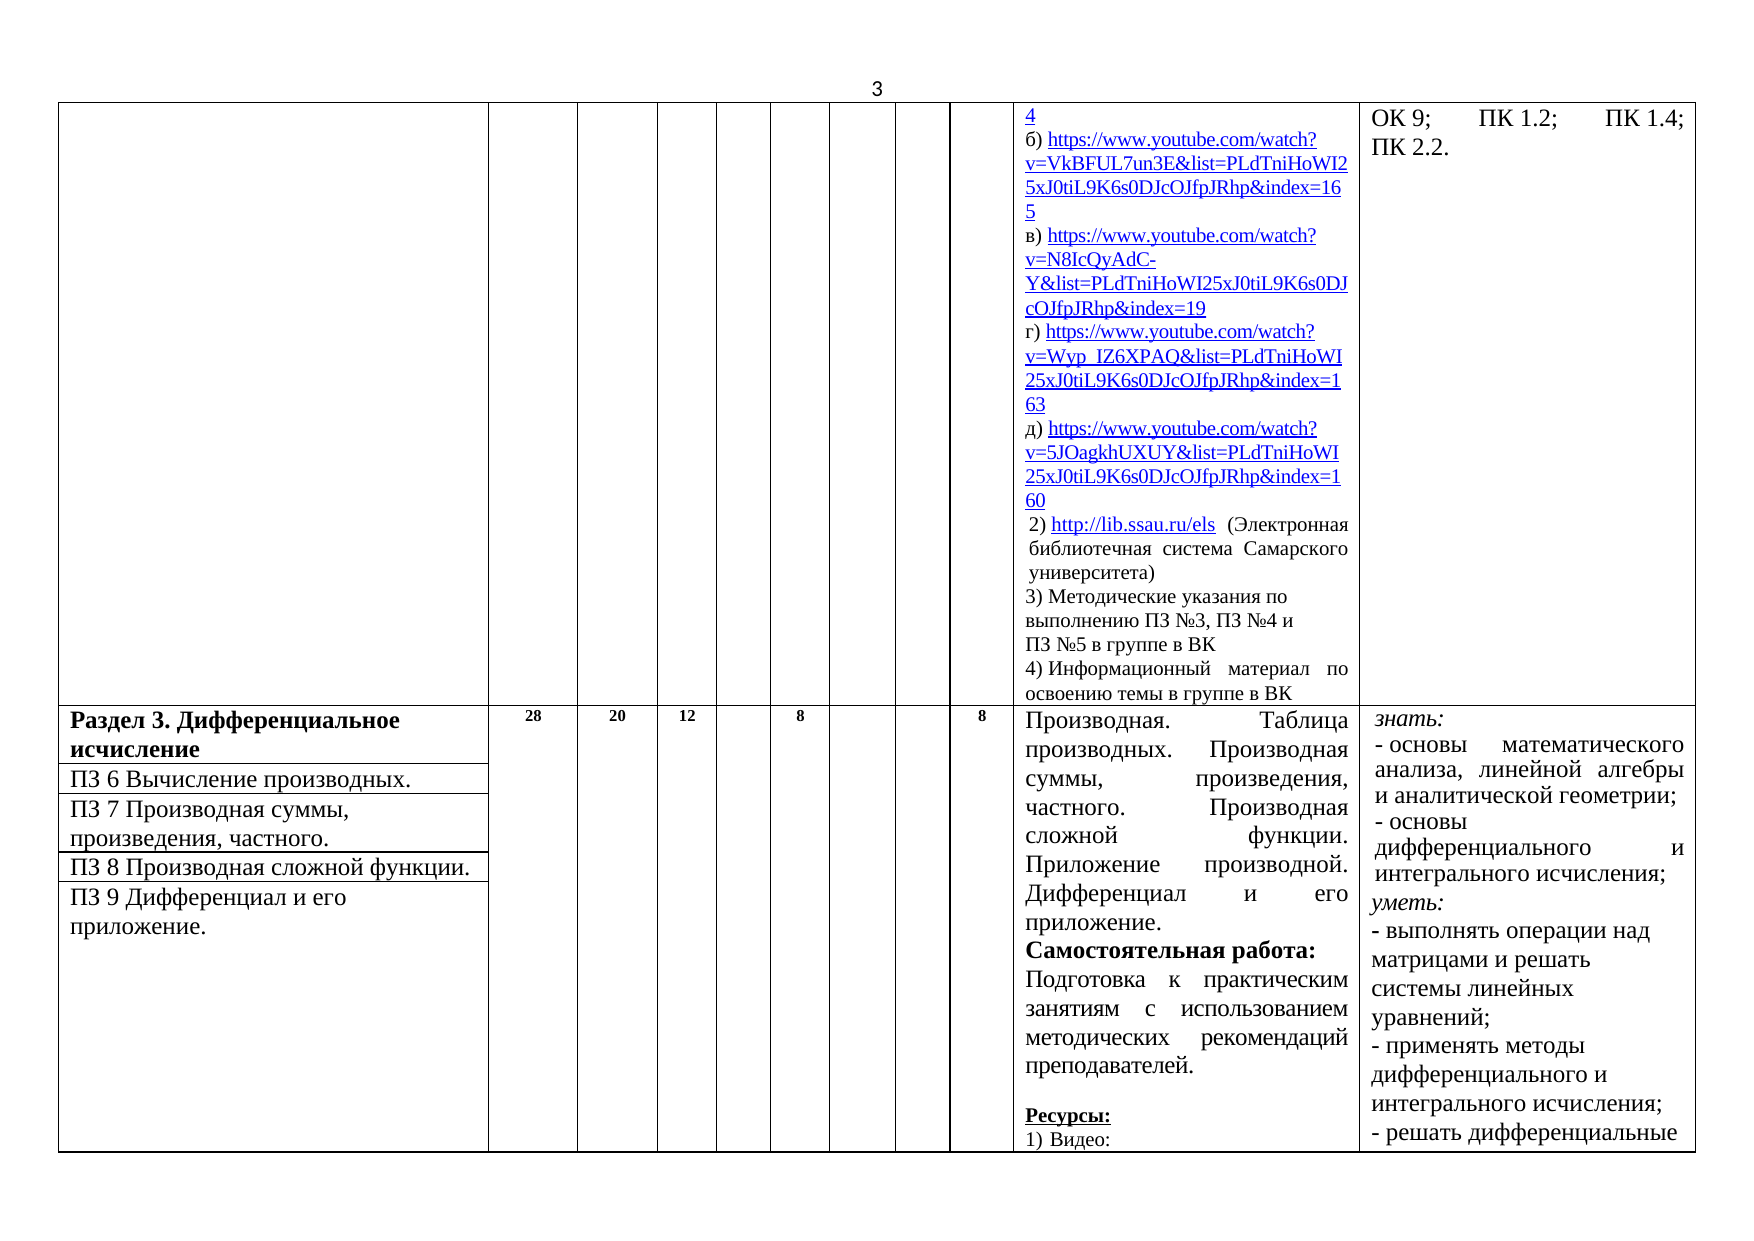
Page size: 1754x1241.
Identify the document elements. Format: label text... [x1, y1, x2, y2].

table_cell [717, 706, 770, 1151]
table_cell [59, 882, 488, 1151]
table_cell 12 [658, 706, 716, 1151]
table_cell ПЗ 7 Производная суммы, произведения, частного. [59, 794, 488, 851]
table_cell [830, 706, 895, 1151]
table_cell ПЗ 8 Производная сложной функции. [59, 853, 488, 881]
table_cell знать: - основы математического анализа, линейной алгебры и аналитической геометрии; - основы дифференциального и интегрального исчисления; уметь: - выполнять операции над матрицами и решать системы линейных уравнений; - применять методы дифференциального и интегрального исчисления; - решать дифференциальные уравнения. ОК 1; ОК 2; ОК 3; ОК 4; ОК 5; ОК 6; ОК 7; ОК 8; ОК 9; ПК 1.2; ПК 1.4; ПК 2.2. [1360, 706, 1695, 1151]
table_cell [59, 103, 488, 704]
table_cell 20 [578, 706, 657, 1151]
table_cell Раздел 3. Дифференциальное исчисление [59, 706, 488, 763]
table_cell 8 [771, 706, 829, 1151]
table_cell 8 [951, 706, 1013, 1151]
table_cell 28 [489, 706, 577, 1151]
table_cell Производная. Таблица производных. Производная суммы, произведения, частного. Производная сложной функции. Приложение производной. Дифференциал и его приложение. Самостоятельная работа: Подготовка к практическим занятиям с использованием методических рекомендаций преподавателей. Ресурсы: Видео: а) https://www.youtube.com/watch?v=ZiwXigrIXb0&list=PLdTniHoWI25xJ0tiL9K6s0DJcOJfpJRhp&index=20 б) https://www.youtube.com/watch?v=7tXNJryPZW4&list=PLdTniHoWI25xJ0tiL9K6s0DJcOJfpJRhp&index=175 в) https://www.youtube.com/watch?v=Xj48tA-O5bc г) https://www.youtube.com/watch?v=uMjTDTuZ7K4&list=PLdTniHoWI25xJ0tiL9K6s0DJcOJfpJRhp&index=21 д) https://www.youtube.com/watch?v=pYtBNHpxu74&list=PLdTniHoWI25xJ0tiL9K6s0DJcOJfpJRhp&index=225 е) https://www.youtube.com/watch?v=WKZzfpGiHK4 2) http://lib.ssau.ru/els (Электронная библиотечная система Самарского университета) 3) Методические указания по выполнению ПЗ №6, ПЗ №7, ПЗ №8 и ПЗ №9 в группе в ВК 4) Информационный материал по освоению темы в группе в ВК [1014, 706, 1359, 1151]
table_cell [896, 706, 949, 1151]
table_cell ПЗ 6 Вычисление производных. [59, 764, 488, 793]
